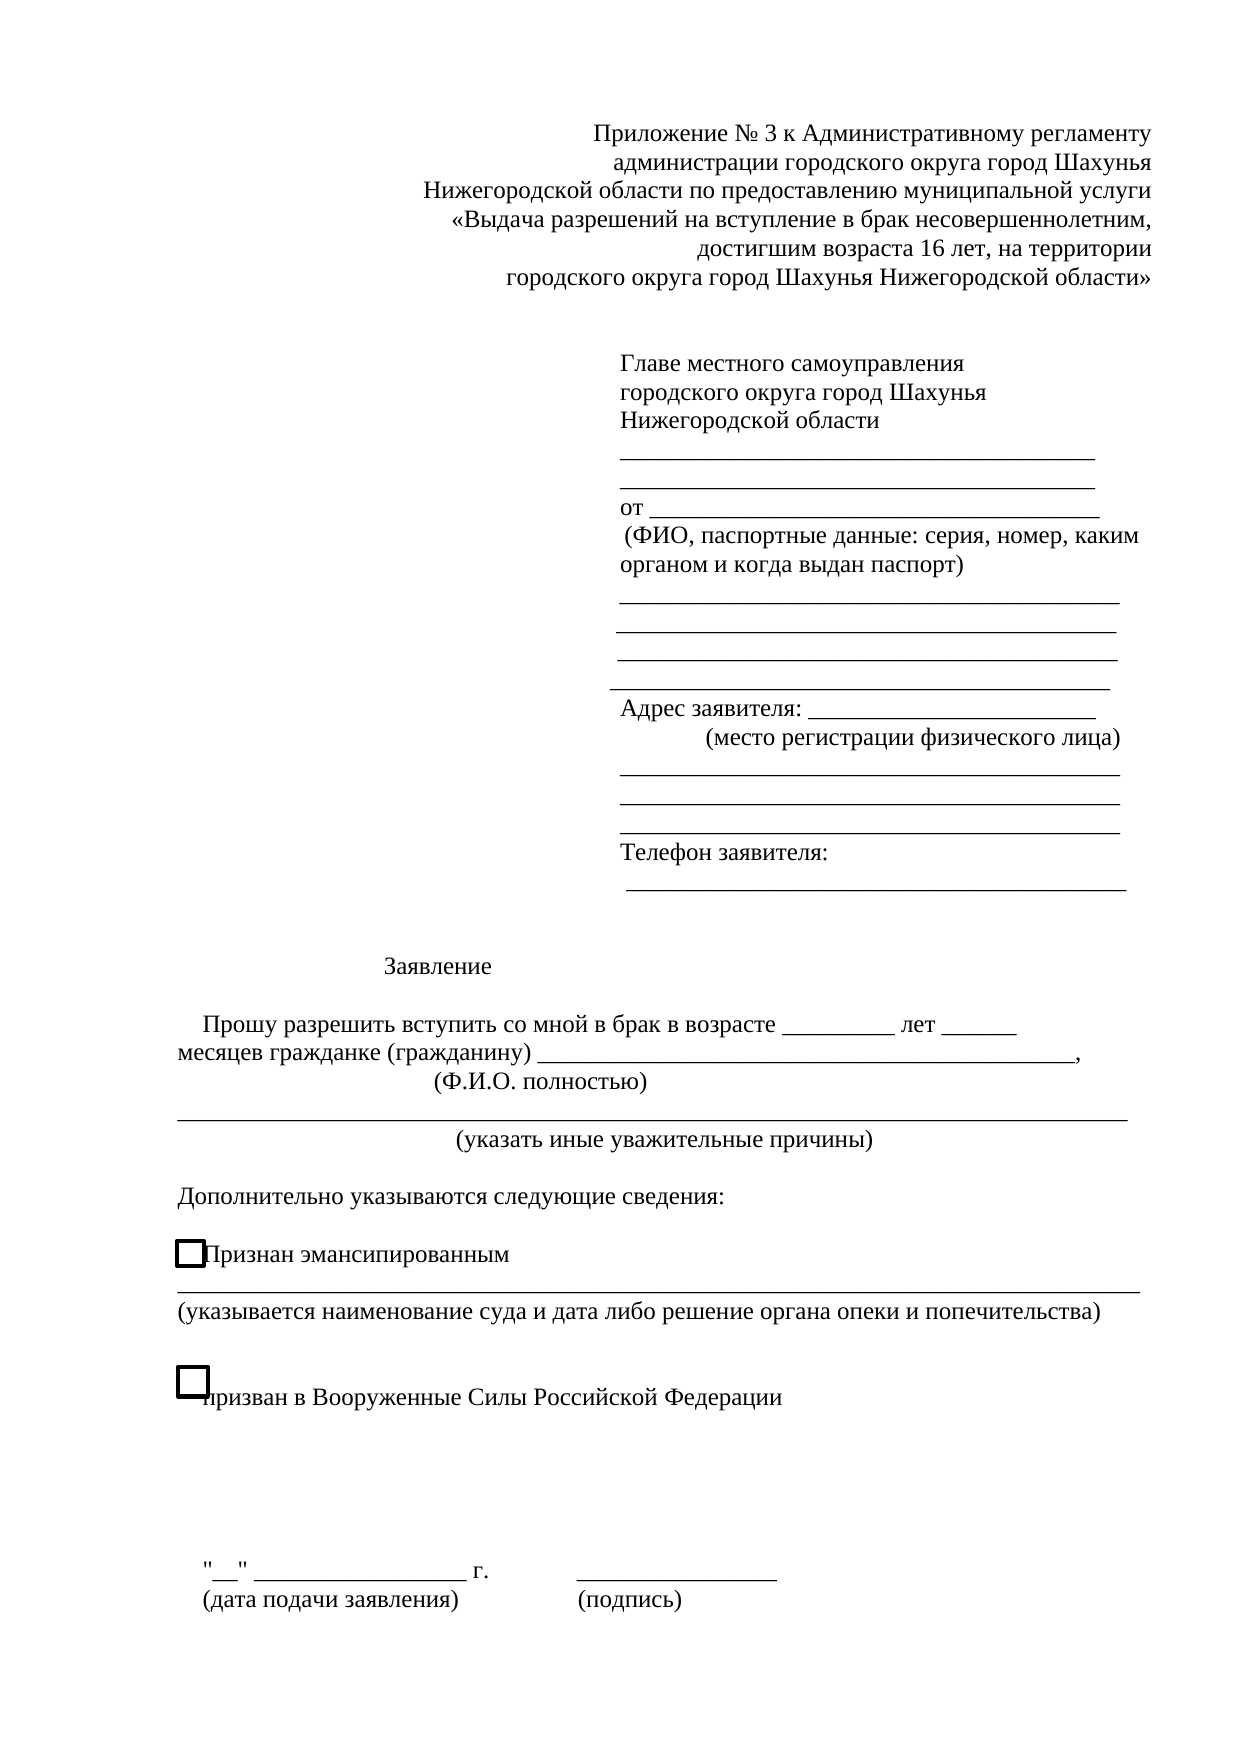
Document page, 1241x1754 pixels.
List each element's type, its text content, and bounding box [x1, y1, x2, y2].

text ________________________________________ [325, 636, 1152, 664]
text от ____________________________________ [546, 492, 1152, 521]
text Нижегородской области [546, 406, 1152, 434]
text Телефон заявителя: [177, 837, 1152, 866]
text месяцев гражданке (гражданину) ___________________________________________, [177, 1037, 1152, 1066]
text (Ф.И.О. полностью) [177, 1066, 1152, 1095]
text ________________________________________ [177, 808, 1152, 837]
text достигшим возраста 16 лет, на территории [177, 233, 1152, 262]
text «Выдача разрешений на вступление в брак несовершеннолетним, [177, 204, 1152, 233]
text Адрес заявителя: _______________________ [177, 693, 1152, 722]
text ____________________________________________________________________________ [177, 1095, 1152, 1124]
text Прошу разрешить вступить со мной в брак в возрасте _________ лет ______ [177, 1009, 1152, 1037]
text Признан эмансипированным [206, 1239, 1152, 1267]
text Дополнительно указываются следующие сведения: [177, 1181, 1152, 1210]
text (ФИО, паспортные данные: серия, номер, каким органом и когда выдан паспорт) [620, 521, 1152, 578]
text "__" _________________ г. ________________ [177, 1555, 1152, 1584]
text ________________________________________ [177, 779, 1152, 808]
text ______________________________________ [620, 434, 1152, 463]
text ______________________________________ [546, 463, 1152, 492]
text ________________________________________ [177, 607, 1152, 636]
text ________________________________________ [177, 751, 1152, 779]
text администрации городского округа город Шахунья [177, 147, 1152, 176]
text Приложение № 3 к Административному регламенту [177, 118, 1152, 147]
text призван в Вооруженные Силы Российской Федерации [177, 1382, 1152, 1411]
text ________________________________________ [546, 578, 1152, 607]
text (место регистрации физического лица) [693, 722, 1152, 751]
text городского округа город Шахунья Нижегородской области» [177, 262, 1152, 291]
text _____________________________________________________________________________ [177, 1267, 1152, 1296]
text Заявление [177, 951, 1152, 980]
text Главе местного самоуправления [546, 348, 1152, 377]
text (указывается наименование суда и дата либо решение органа опеки и попечительства) [177, 1296, 1152, 1325]
text ________________________________________ [177, 664, 1152, 693]
text ________________________________________ [177, 866, 1152, 894]
text Нижегородской области по предоставлению муниципальной услуги [177, 176, 1152, 204]
text городского округа город Шахунья [546, 377, 1152, 406]
text (указать иные уважительные причины) [177, 1124, 1152, 1152]
text (дата подачи заявления) (подпись) [177, 1584, 1152, 1612]
